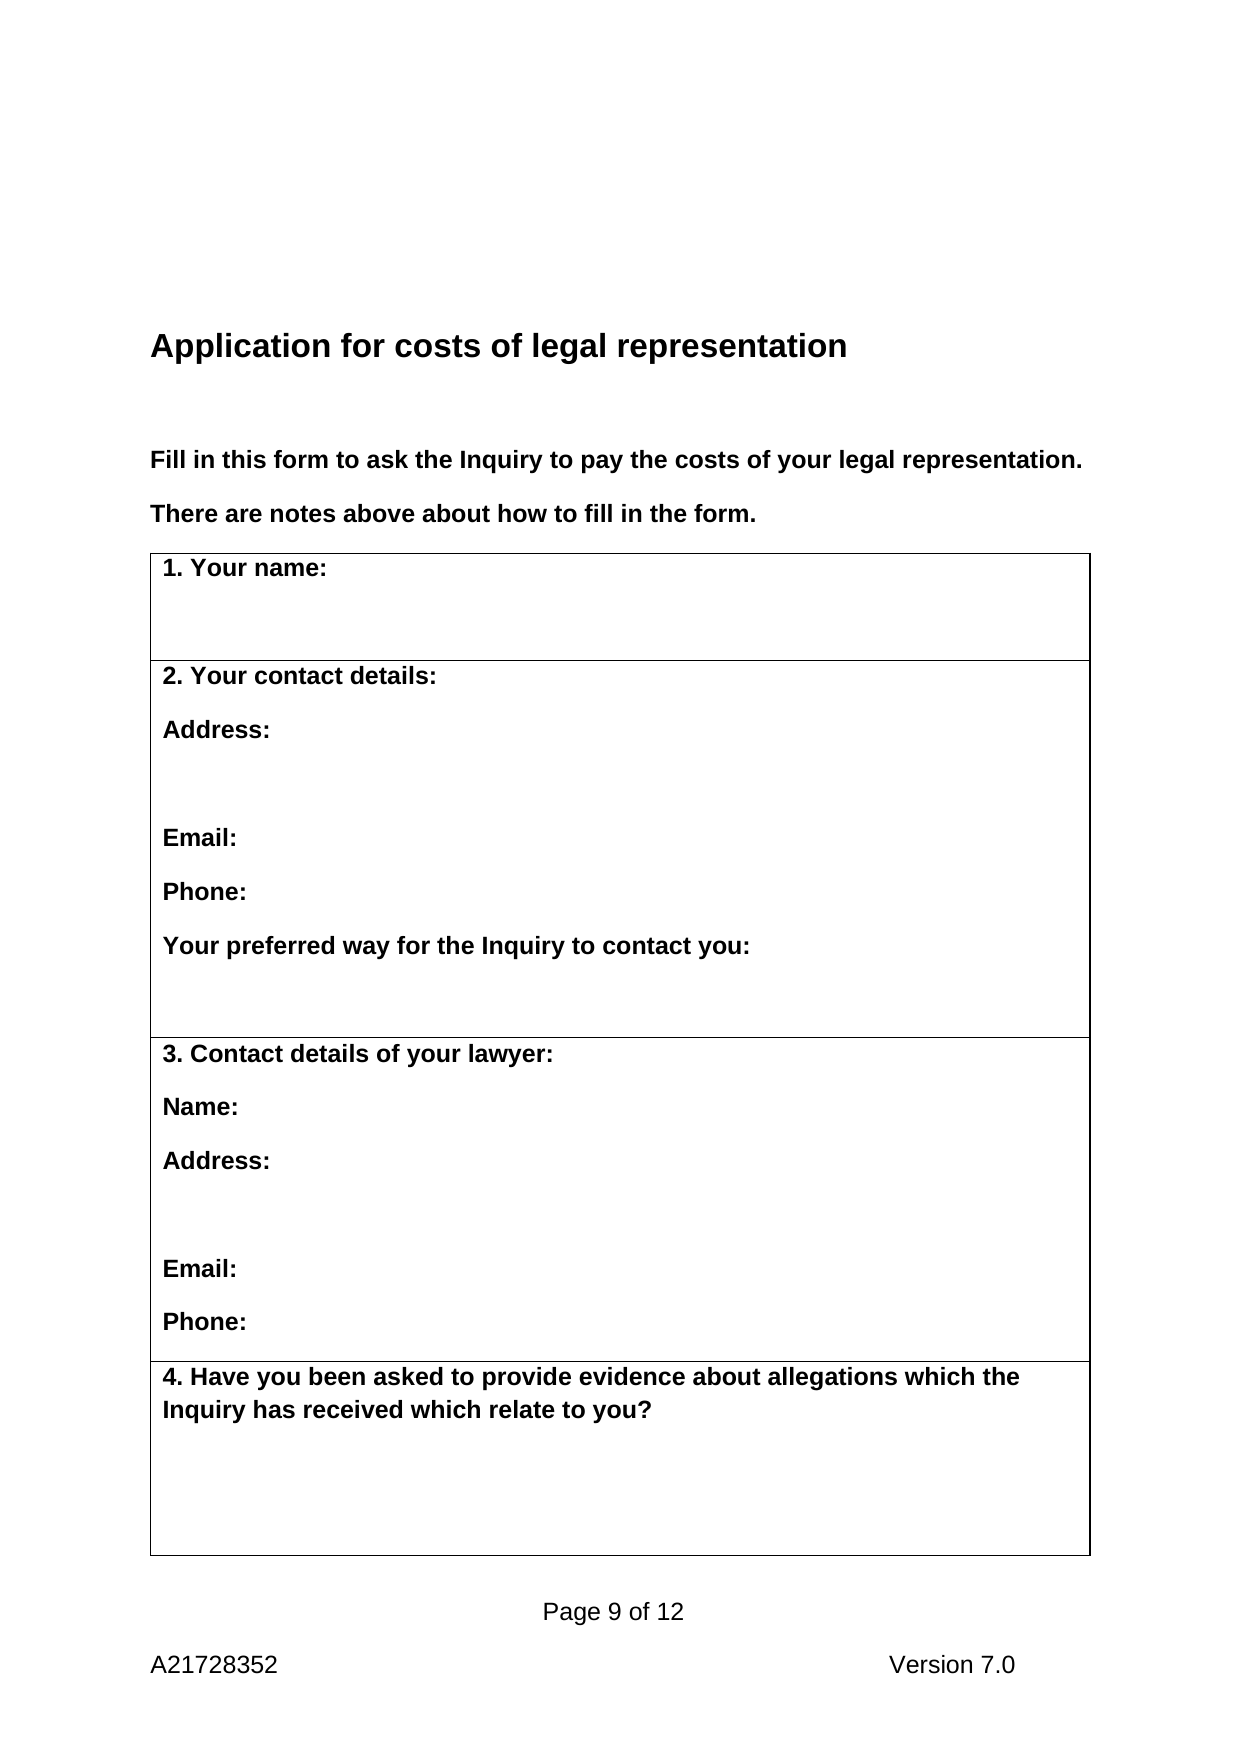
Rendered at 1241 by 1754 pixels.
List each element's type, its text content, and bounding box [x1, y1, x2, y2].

subtitle Fill in this form to ask the Inquiry to pay the costs of your legal representation. There are notes above about how to fill in the form. [150, 446, 1085, 528]
table_cell 4. Have you been asked to provide evidence about allegations which the Inquiry has received which relate to you? [151, 1362, 1089, 1555]
table_header 1. Your name: [151, 554, 1089, 660]
table_cell 3. Contact details of your lawyer: Name: Address: Email: Phone: [151, 1038, 1089, 1361]
text Application for costs of legal representation [150, 326, 1105, 364]
table_cell 2. Your contact details: Address: Email: Phone: Your preferred way for the Inquiry to contact you: [151, 661, 1089, 1037]
